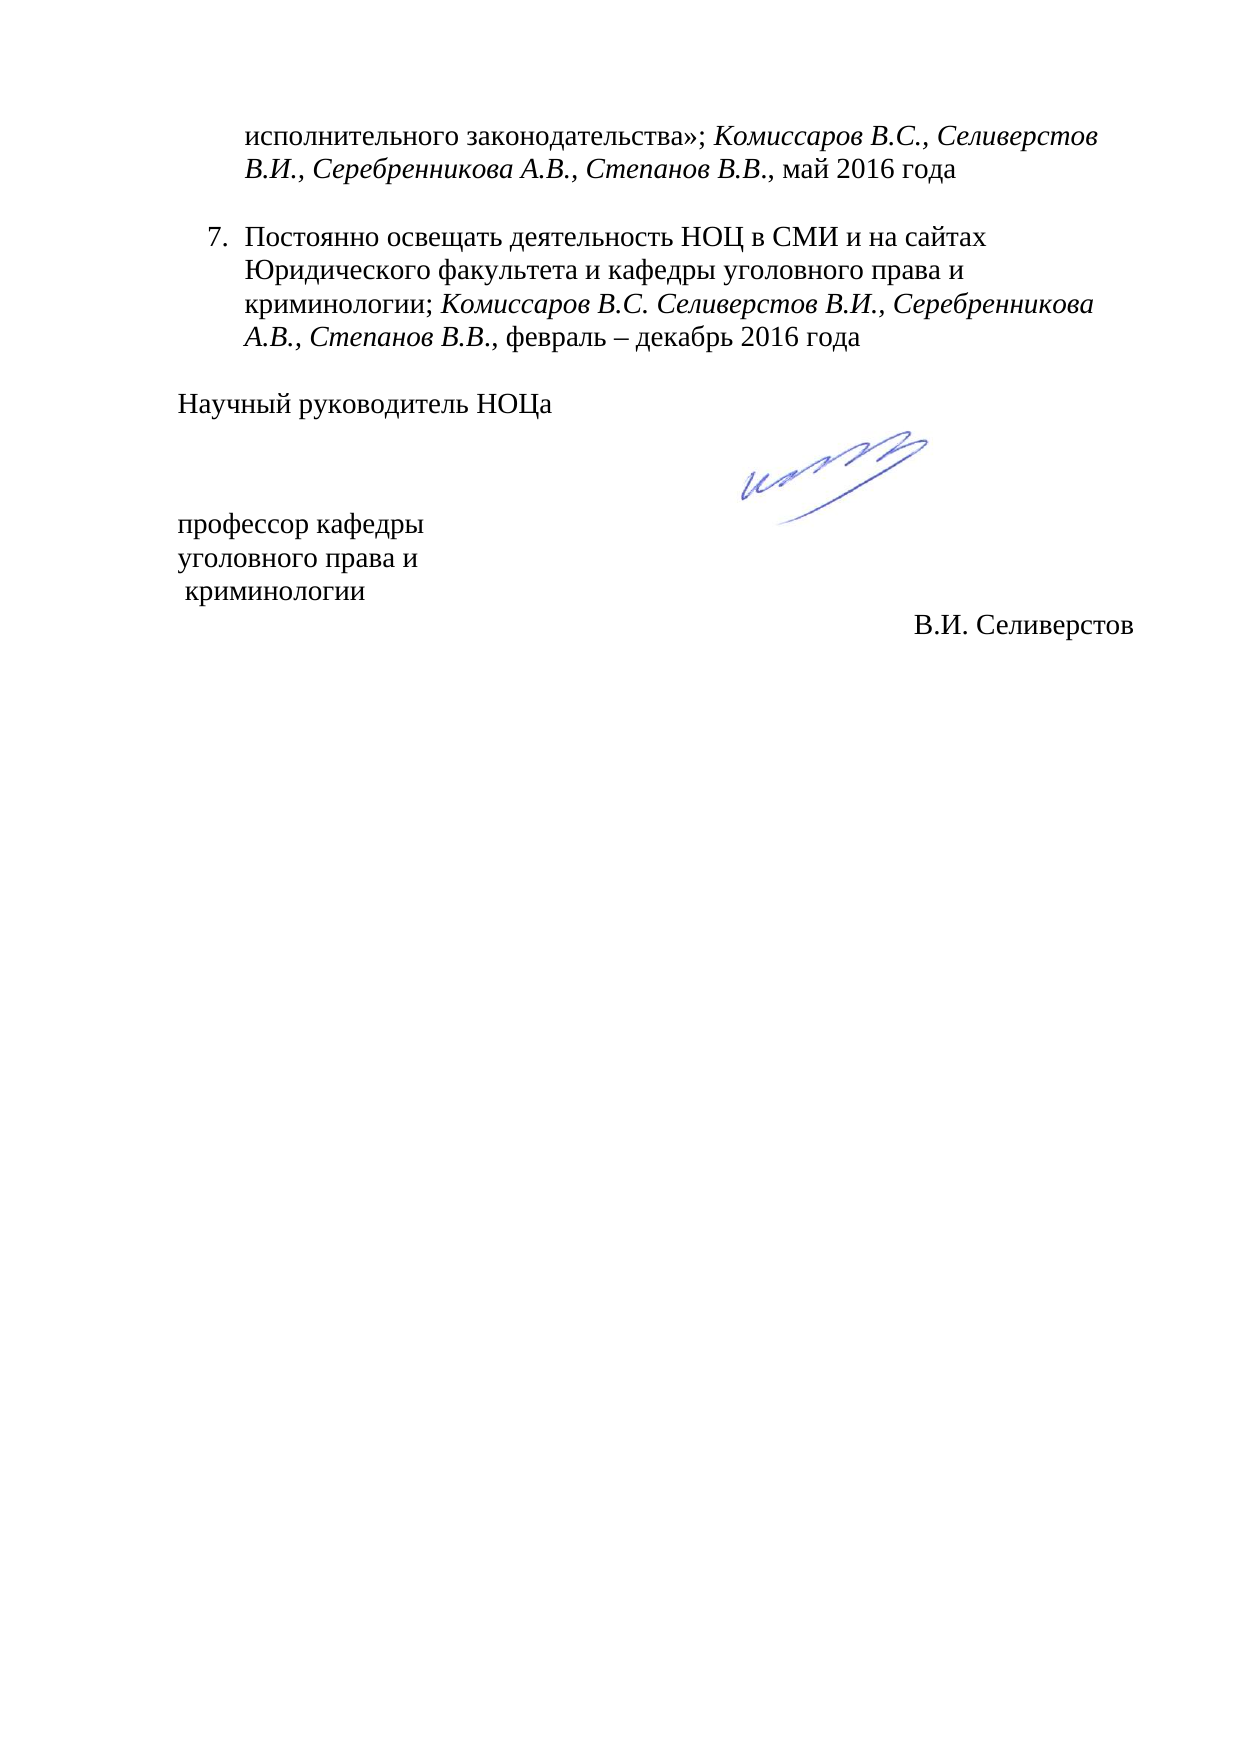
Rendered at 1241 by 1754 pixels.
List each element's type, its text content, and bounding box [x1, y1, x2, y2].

text криминологии [177, 573, 1152, 607]
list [207, 118, 1152, 185]
list Постоянно освещать деятельность НОЦ в СМИ и на сайтах Юридического факультета и кафедры уголовного права и криминологии; Комиссаров В.С. Селиверстов В.И., Серебренникова А.В., Степанов В.В., февраль – декабрь 2016 года [207, 219, 1152, 353]
text уголовного права и [177, 540, 1152, 573]
text профессор кафедры [177, 420, 1152, 540]
picture [730, 420, 938, 534]
text Научный руководитель НОЦа [177, 386, 1152, 420]
text В.И. Селиверстов [177, 607, 1152, 641]
